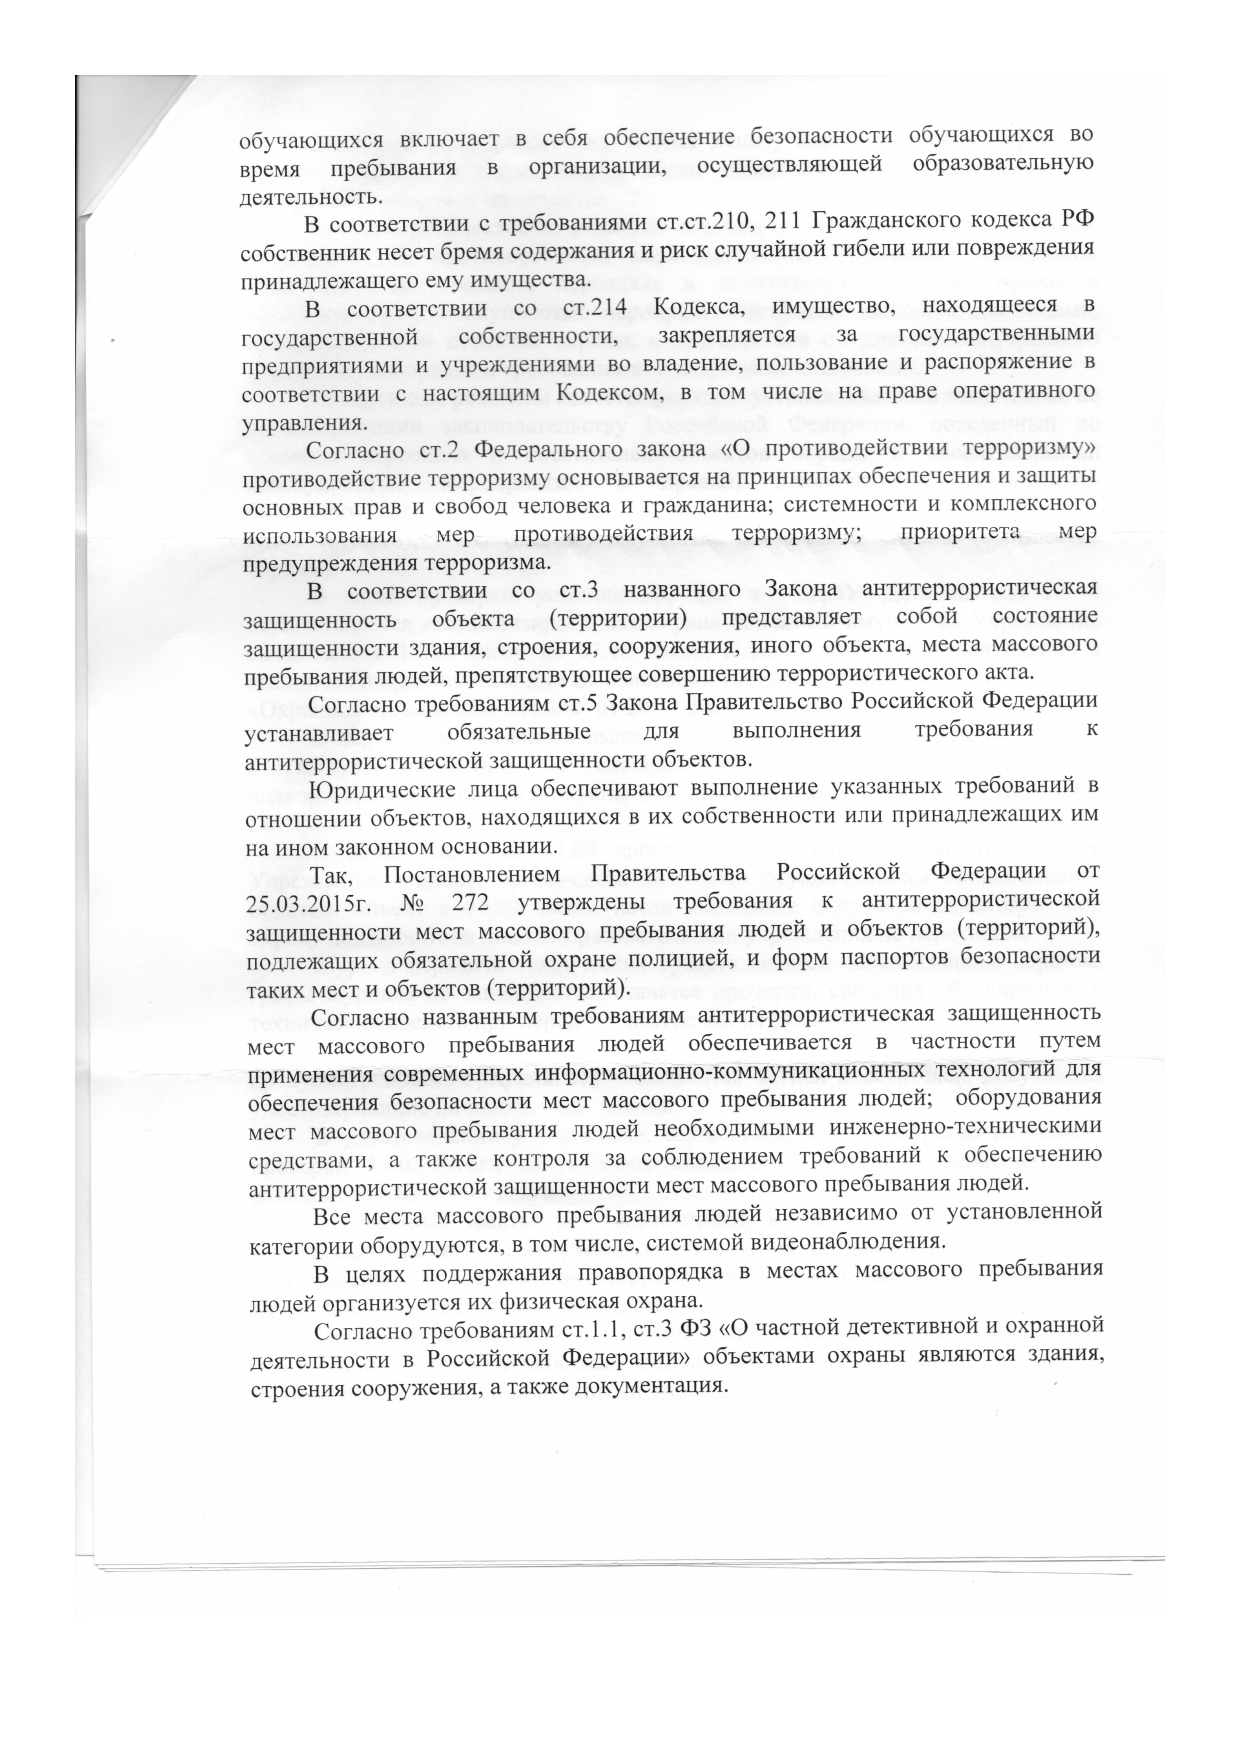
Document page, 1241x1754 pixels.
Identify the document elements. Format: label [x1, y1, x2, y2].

picture [75, 75, 1166, 1617]
